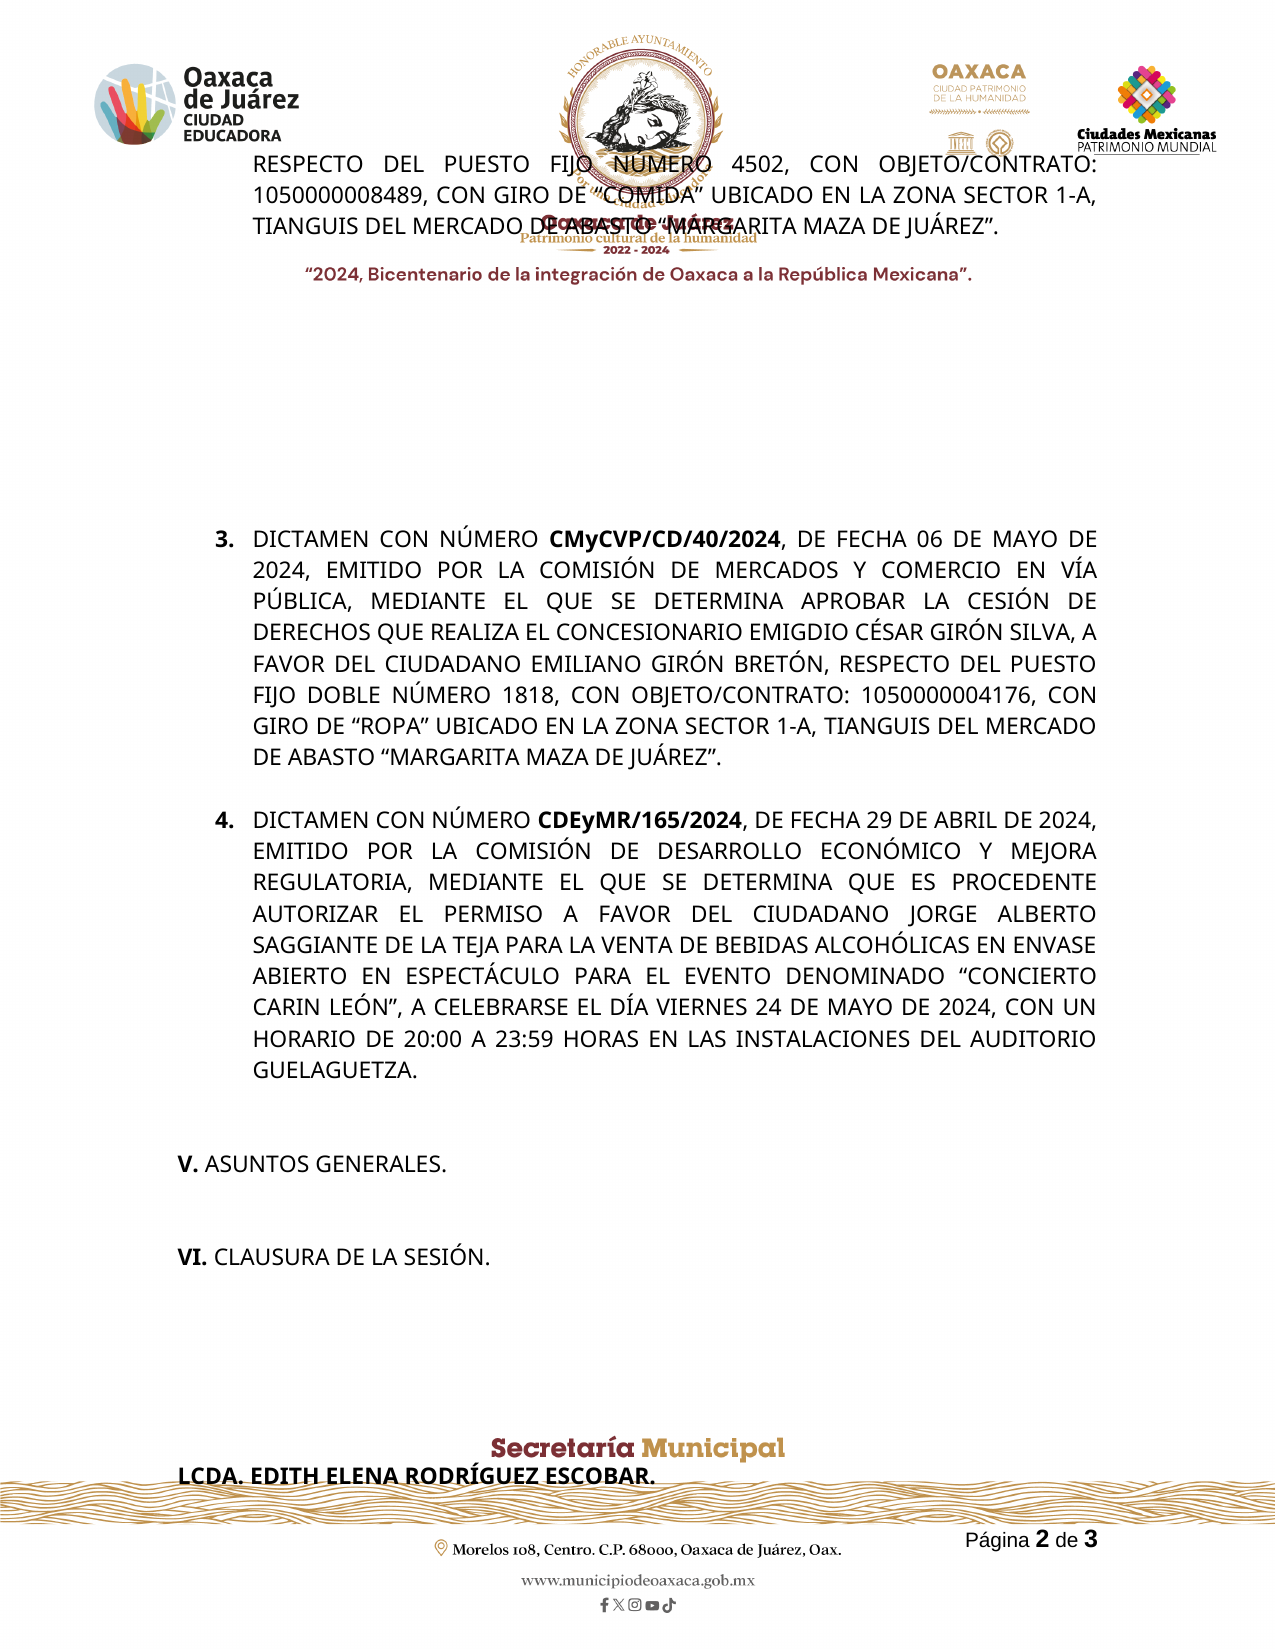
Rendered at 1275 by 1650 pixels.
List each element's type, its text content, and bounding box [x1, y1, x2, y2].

text VI. CLAUSURA DE LA SESIÓN. [177, 1241, 1098, 1273]
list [215, 148, 1098, 241]
picture [0, 0, 1275, 1649]
text V. ASUNTOS GENERALES. [177, 1148, 1098, 1179]
list DICTAMEN CON NÚMERO CMyCVP/CD/40/2024, DE FECHA 06 DE MAYO DE 2024, EMITIDO POR LA COMISIÓN DE MERCADOS Y COMERCIO EN VÍA PÚBLICA, MEDIANTE EL QUE SE DETERMINA APROBAR LA CESIÓN DE DERECHOS QUE REALIZA EL CONCESIONARIO EMIGDIO CÉSAR GIRÓN SILVA, A FAVOR DEL CIUDADANO EMILIANO GIRÓN BRETÓN, RESPECTO DEL PUESTO FIJO DOBLE NÚMERO 1818, CON OBJETO/CONTRATO: 1050000004176, CON GIRO DE “ROPA” UBICADO EN LA ZONA SECTOR 1-A, TIANGUIS DEL MERCADO DE ABASTO “MARGARITA MAZA DE JUÁREZ”. [215, 523, 1098, 773]
list DICTAMEN CON NÚMERO CDEyMR/165/2024, DE FECHA 29 DE ABRIL DE 2024, EMITIDO POR LA COMISIÓN DE DESARROLLO ECONÓMICO Y MEJORA REGULATORIA, MEDIANTE EL QUE SE DETERMINA QUE ES PROCEDENTE AUTORIZAR EL PERMISO A FAVOR DEL CIUDADANO JORGE ALBERTO SAGGIANTE DE LA TEJA PARA LA VENTA DE BEBIDAS ALCOHÓLICAS EN ENVASE ABIERTO EN ESPECTÁCULO PARA EL EVENTO DENOMINADO “CONCIERTO CARIN LEÓN”, A CELEBRARSE EL DÍA VIERNES 24 DE MAYO DE 2024, CON UN HORARIO DE 20:00 A 23:59 HORAS EN LAS INSTALACIONES DEL AUDITORIO GUELAGUETZA. [215, 804, 1098, 1085]
text LCDA. EDITH ELENA RODRÍGUEZ ESCOBAR. [177, 1460, 1098, 1491]
